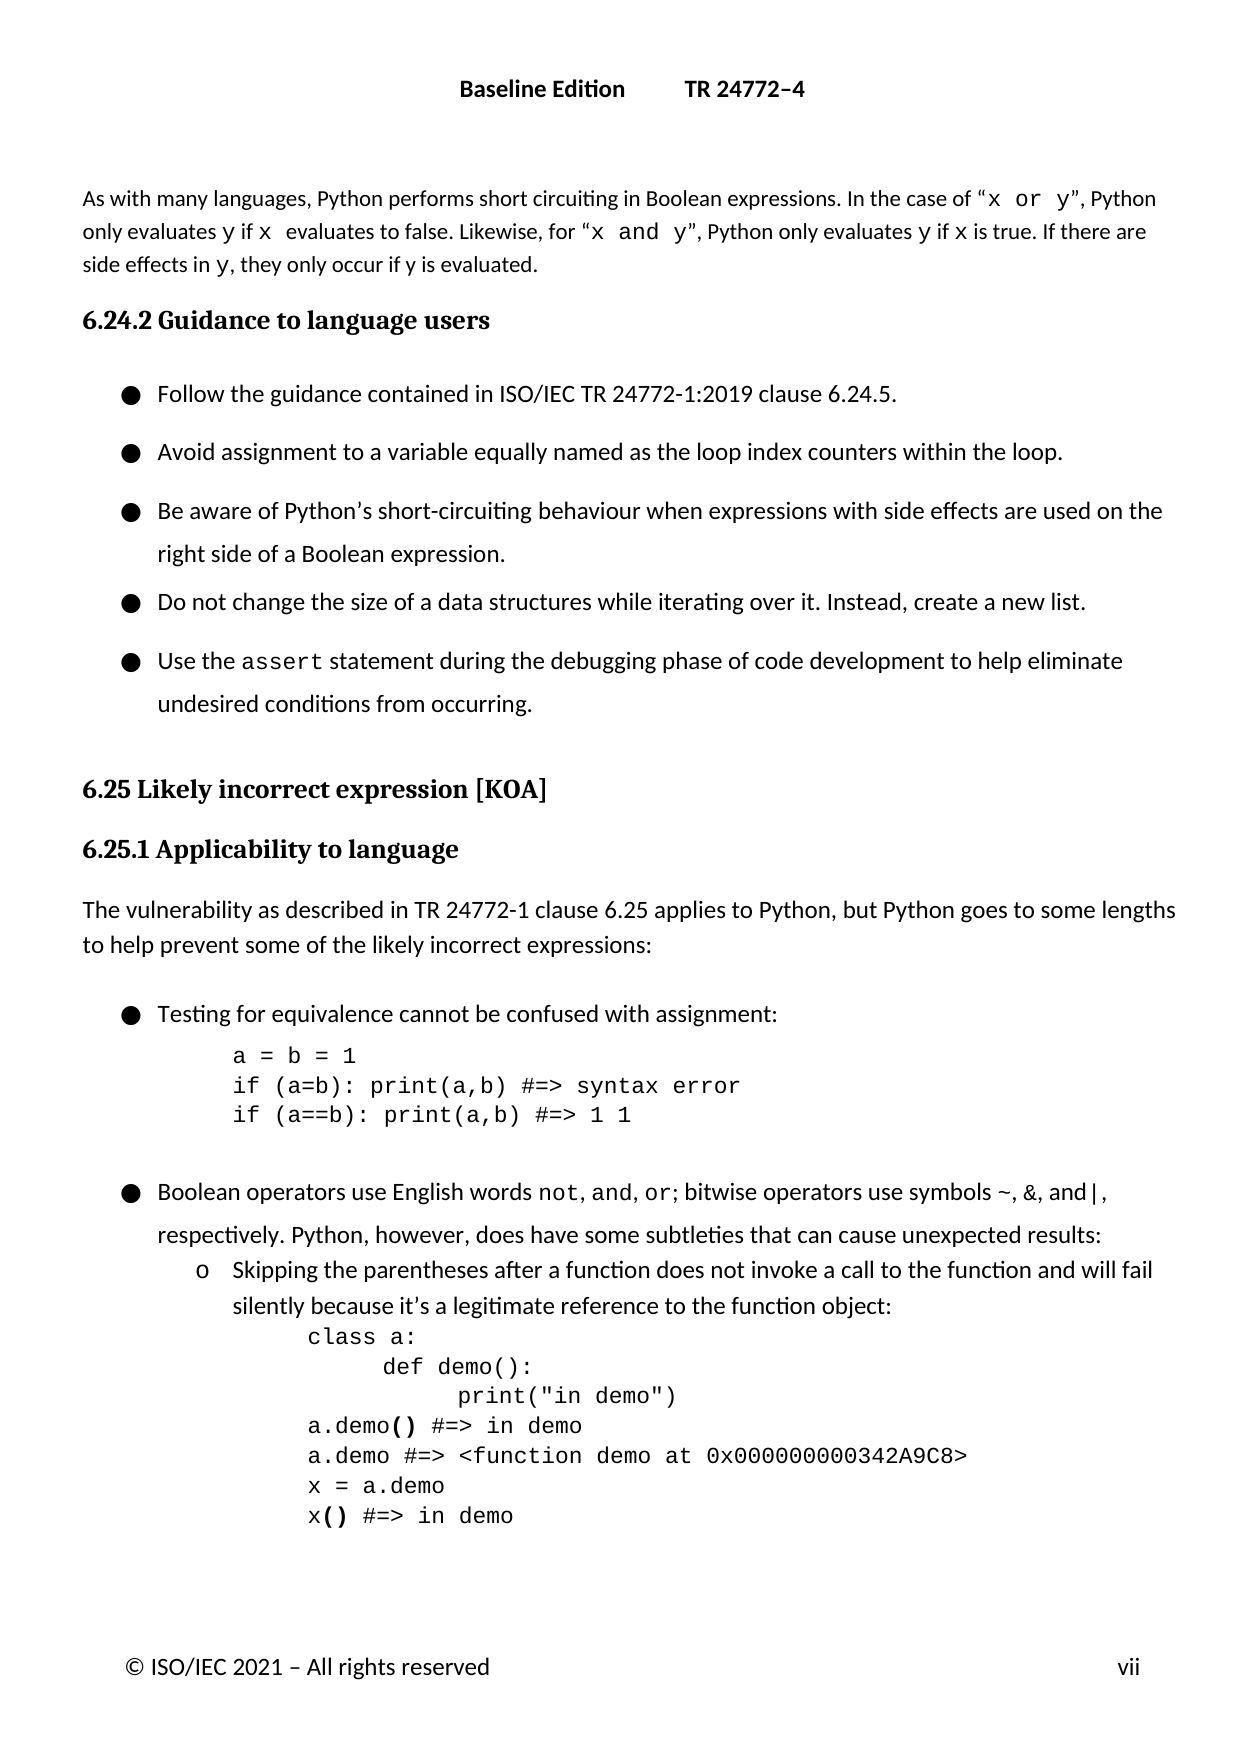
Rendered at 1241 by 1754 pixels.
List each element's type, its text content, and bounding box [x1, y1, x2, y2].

list Testing for equivalence cannot be confused with assignment: [120, 985, 1182, 1037]
text print("in demo") [232, 1385, 1182, 1411]
subtitle 6.24.2 Guidance to language users [82, 305, 1182, 336]
text def demo(): [232, 1355, 1182, 1381]
text a.demo #=> <function demo at 0x000000000342A9C8> [232, 1444, 1182, 1470]
text a = b = 1 [157, 1044, 1182, 1070]
text x() #=> in demo [232, 1504, 1182, 1530]
subtitle 6.25 Likely incorrect expression [KOA] [82, 774, 1182, 805]
text if (a==b): print(a,b) #=> 1 1 [157, 1104, 1182, 1130]
text if (a=b): print(a,b) #=> syntax error [157, 1074, 1182, 1100]
text a.demo() #=> in demo [232, 1415, 1182, 1441]
text class a: [232, 1325, 1182, 1351]
list Be aware of Python’s short-circuiting behaviour when expressions with side effects are used on the right side of a Boolean expression. [120, 483, 1182, 569]
list Avoid assignment to a variable equally named as the loop index counters within the loop. [120, 424, 1182, 475]
list Follow the guidance contained in ISO/IEC TR 24772-1:2019 clause 6.24.5. [120, 365, 1182, 416]
subtitle 6.25.1 Applicability to language [82, 834, 1182, 866]
list Boolean operators use English words not, and, or; bitwise operators use symbols ~, &, and|, respectively. Python, however, does have some subtleties that can cause unexpected results: [120, 1163, 1182, 1249]
list Do not change the size of a data structures while iterating over it. Instead, create a new list. [120, 573, 1182, 625]
text x = a.demo [232, 1474, 1182, 1500]
text The vulnerability as described in TR 24772-1 clause 6.25 applies to Python, but Python goes to some lengths to help prevent some of the likely incorrect expressions: [82, 894, 1182, 960]
text As with many languages, Python performs short circuiting in Boolean expressions. In the case of “x or y”, Python only evaluates y if x evaluates to false. Likewise, for “x and y”, Python only evaluates y if x is true. If there are side effects in y, they only occur if y is evaluated. [82, 184, 1182, 280]
list Use the assert statement during the debugging phase of code development to help eliminate undesired conditions from occurring. [120, 632, 1182, 718]
list Skipping the parentheses after a function does not invoke a call to the function and will fail silently because it’s a legitimate reference to the function object: [195, 1254, 1182, 1321]
